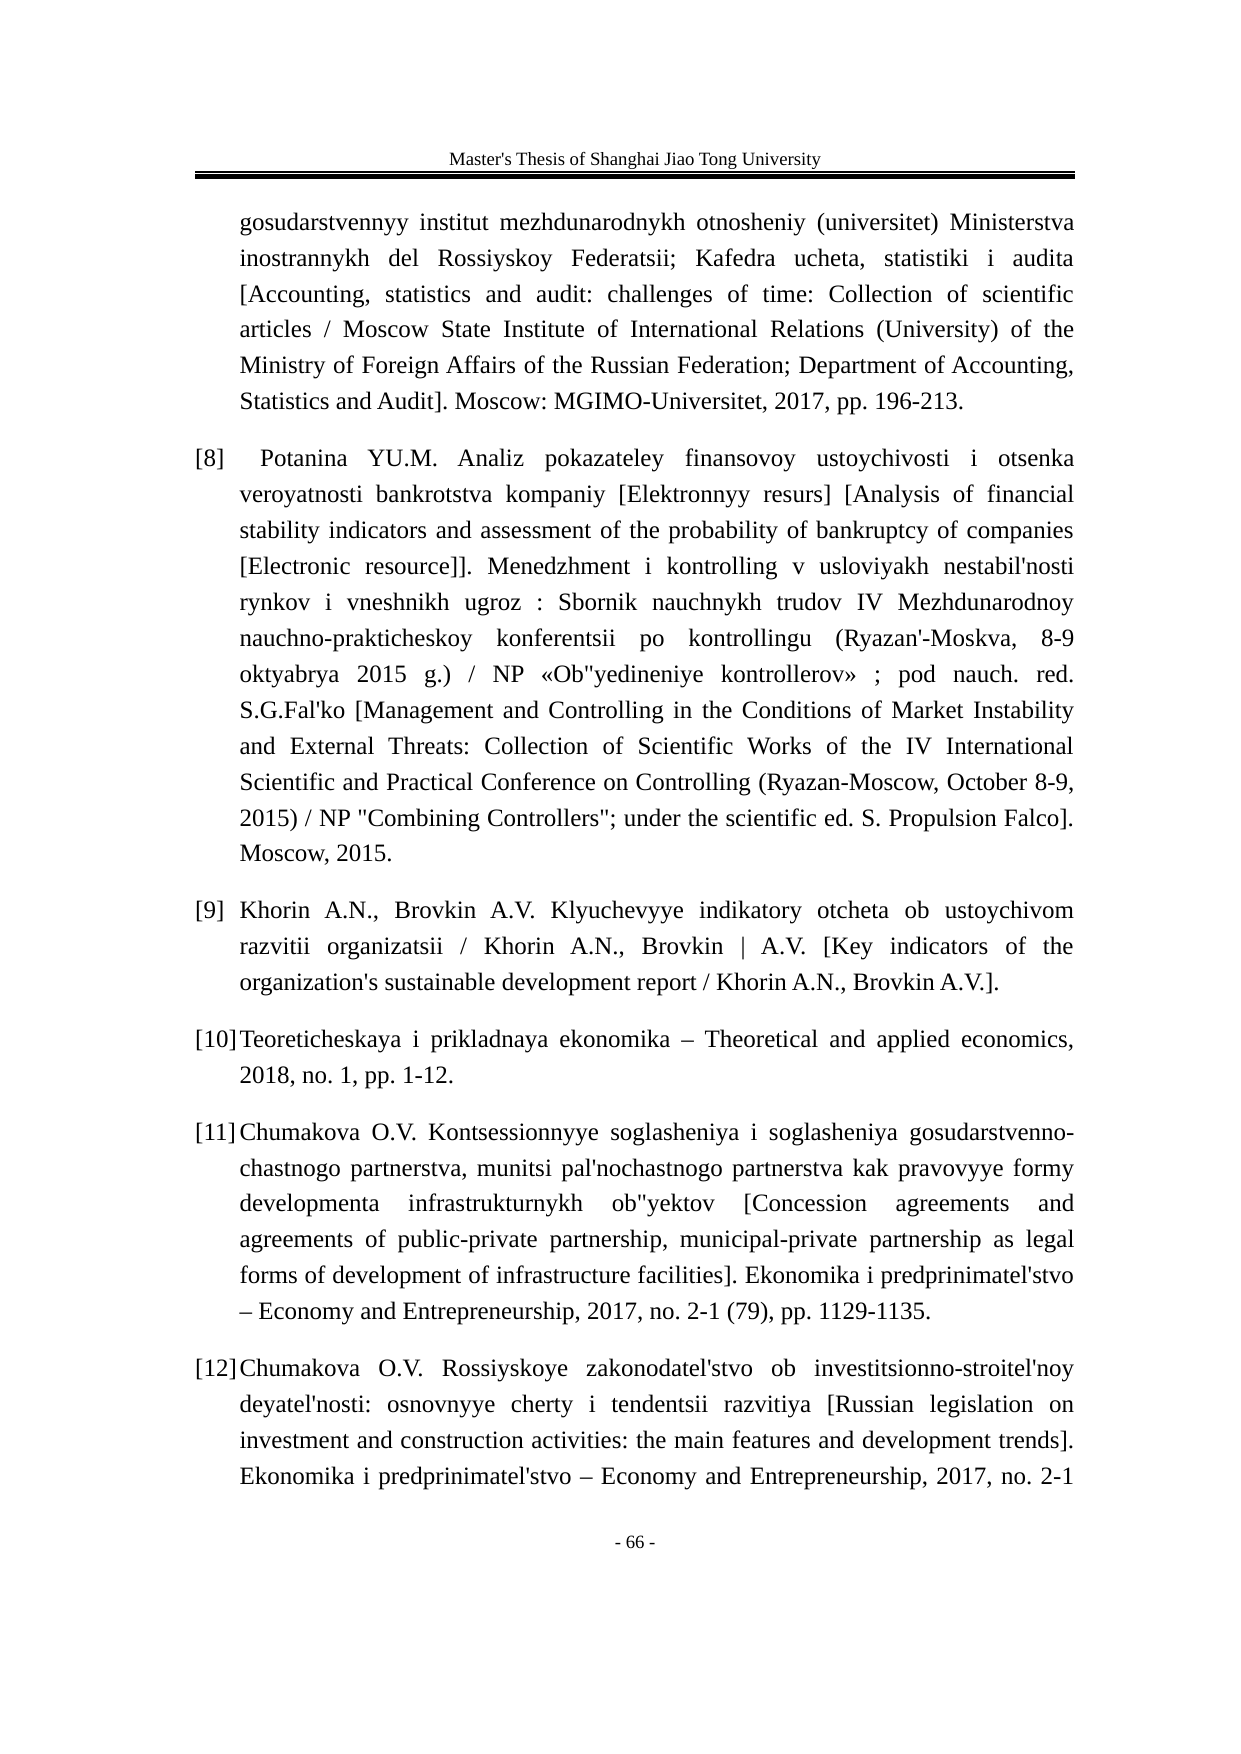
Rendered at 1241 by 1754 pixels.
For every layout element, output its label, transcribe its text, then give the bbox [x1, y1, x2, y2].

list Potanina YU.M. Analiz pokazateley finansovoy ustoychivosti i otsenka veroyatnosti bankrotstva kompaniy [Elektronnyy resurs] [Analysis of financial stability indicators and assessment of the probability of bankruptcy of companies [Electronic resource]]. Menedzhment i kontrolling v usloviyakh nestabil'nosti rynkov i vneshnikh ugroz : Sbornik nauchnykh trudov IV Mezhdunarodnoy nauchno-prakticheskoy konferentsii po kontrollingu (Ryazan'-Moskva, 8-9 oktyabrya 2015 g.) / NP «Ob"yedineniye kontrollerov» ; pod nauch. red. S.G.Fal'ko [Management and Controlling in the Conditions of Market Instability and External Threats: Collection of Scientific Works of the IV International Scientific and Practical Conference on Controlling (Ryazan-Moscow, October 8-9, 2015) / NP "Combining Controllers"; under the scientific ed. S. Propulsion Falco]. Moscow, 2015. [195, 443, 1075, 867]
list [195, 1353, 1075, 1490]
list Teoreticheskaya i prikladnaya ekonomika – Theoretical and applied economics, 2018, no. 1, pp. 1-12. [195, 1024, 1075, 1089]
list Khorin A.N., Brovkin A.V. Klyuchevyye indikatory otcheta ob ustoychivom razvitii organizatsii / Khorin A.N., Brovkin | A.V. [Key indicators of the organization's sustainable development report / Khorin A.N., Brovkin A.V.]. [195, 895, 1075, 996]
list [195, 207, 1075, 415]
list Chumakova O.V. Kontsessionnyye soglasheniya i soglasheniya gosudarstvenno-chastnogo partnerstva, munitsi pal'nochastnogo partnerstva kak pravovyye formy developmenta infrastrukturnykh ob"yektov [Concession agreements and agreements of public-private partnership, municipal-private partnership as legal forms of development of infrastructure facilities]. Ekonomika i predprinimatel'stvo – Economy and Entrepreneurship, 2017, no. 2-1 (79), pp. 1129-1135. [195, 1117, 1075, 1325]
